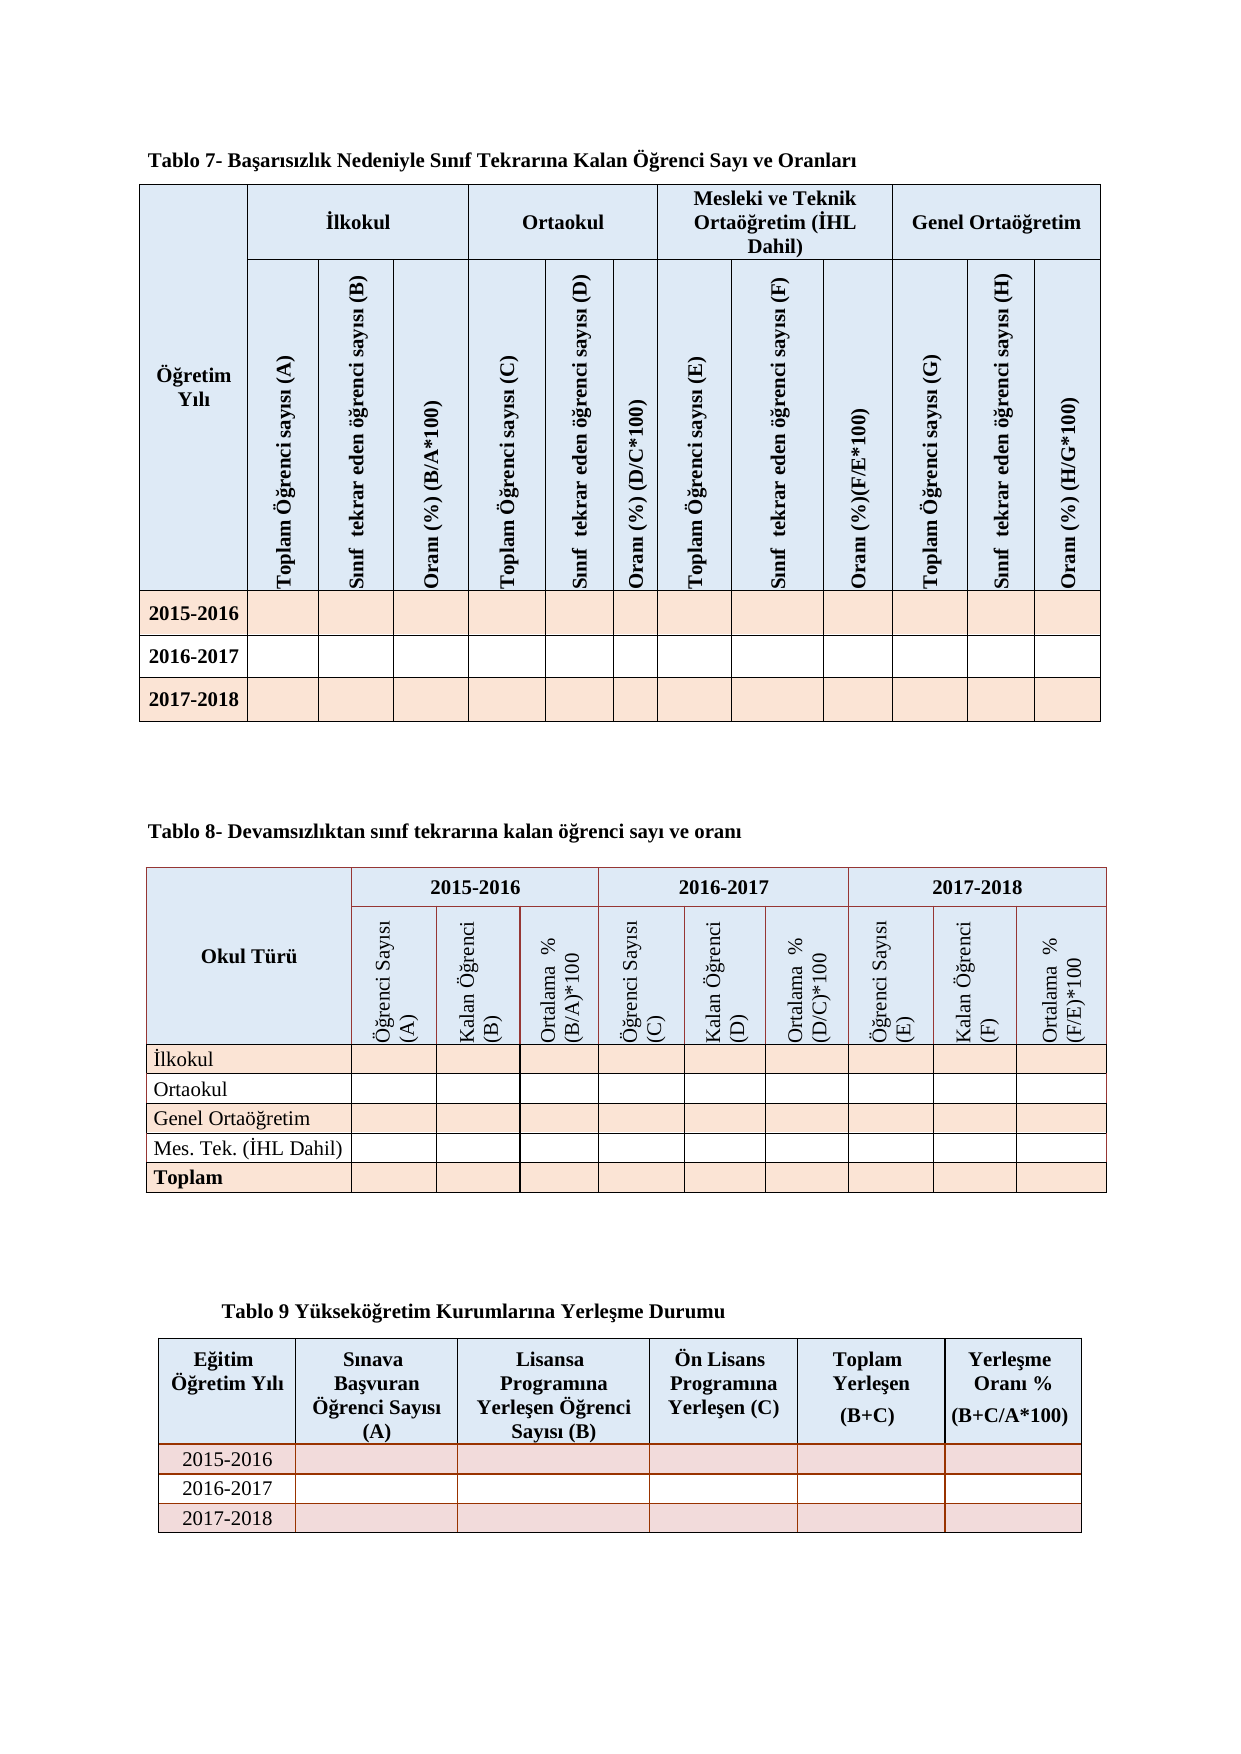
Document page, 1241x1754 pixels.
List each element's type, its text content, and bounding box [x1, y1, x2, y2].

table_cell Kalan Öğrenci (D) [685, 907, 765, 1044]
table_cell [934, 1163, 1016, 1192]
table_cell [685, 1163, 765, 1192]
table_cell [521, 1045, 598, 1073]
table_cell [296, 1504, 457, 1532]
table_cell [1017, 1074, 1106, 1103]
table_cell [614, 678, 657, 721]
table_cell Sınıf tekrar eden öğrenci sayısı (D) [546, 260, 613, 590]
table_cell Öğrenci Sayısı (E) [849, 907, 933, 1044]
table_cell Kalan Öğrenci (F) [934, 907, 1016, 1044]
table_cell [319, 591, 393, 634]
table_cell [849, 1104, 933, 1132]
table_cell [469, 636, 545, 677]
table_cell [766, 1163, 848, 1192]
table_cell Oranı (%) (D/C*100) [614, 260, 657, 590]
table_cell [599, 1074, 684, 1103]
table_cell [934, 1104, 1016, 1132]
table_cell Kalan Öğrenci (B) [437, 907, 519, 1044]
table_cell [849, 1045, 933, 1073]
table_cell [394, 678, 468, 721]
text Tablo 9 Yükseköğretim Kurumlarına Yerleşme Durumu [148, 1299, 1093, 1323]
table_cell [650, 1504, 797, 1532]
table_cell [469, 678, 545, 721]
table_cell Ortalama % (F/E)*100 [1017, 907, 1106, 1044]
table_cell Öğrenci Sayısı (C) [599, 907, 684, 1044]
table_cell Sınıf tekrar eden öğrenci sayısı (F) [732, 260, 823, 590]
table_cell [1035, 636, 1100, 677]
table_cell [658, 636, 731, 677]
table_cell [824, 678, 892, 721]
table_cell [893, 678, 967, 721]
table_cell [1035, 678, 1100, 721]
table_cell [798, 1445, 944, 1473]
table_cell 2015-2016 [140, 591, 247, 634]
table_cell [352, 1134, 436, 1162]
table_cell Oranı (%)(F/E*100) [824, 260, 892, 590]
table_header Yerleşme Oranı % (B+C/A*100) [946, 1339, 1081, 1443]
table_cell Oranı (%) (B/A*100) [394, 260, 468, 590]
table_cell [352, 1074, 436, 1103]
table_cell 2016-2017 [159, 1475, 295, 1502]
table_cell [394, 591, 468, 634]
table_cell [658, 591, 731, 634]
table_cell [1017, 1045, 1106, 1073]
table_cell 2017-2018 [140, 678, 247, 721]
table_cell [599, 1163, 684, 1192]
table_cell Toplam Öğrenci sayısı (G) [893, 260, 967, 590]
table_cell [437, 1163, 519, 1192]
table_cell [968, 591, 1034, 634]
table_cell Oranı (%) (H/G*100) [1035, 260, 1100, 590]
table_cell [934, 1134, 1016, 1162]
table_header Eğitim Öğretim Yılı [159, 1339, 295, 1443]
table_cell [437, 1104, 519, 1132]
table_cell Mes. Tek. (İHL Dahil) [147, 1134, 351, 1162]
table_cell [469, 591, 545, 634]
table_cell 2015-2016 [159, 1445, 295, 1473]
table_cell [766, 1045, 848, 1073]
table_cell [946, 1475, 1081, 1502]
table_cell [766, 1104, 848, 1132]
table_cell Toplam Öğrenci sayısı (C) [469, 260, 545, 590]
table_cell [296, 1475, 457, 1502]
table_cell 2017-2018 [159, 1504, 295, 1532]
table_cell [766, 1074, 848, 1103]
table_cell [546, 636, 613, 677]
table_cell [437, 1134, 519, 1162]
table_cell [394, 636, 468, 677]
table_cell [599, 1134, 684, 1162]
table_cell [893, 636, 967, 677]
table_cell [798, 1475, 944, 1502]
table_cell [296, 1445, 457, 1473]
table_cell [521, 1134, 598, 1162]
table_cell [650, 1445, 797, 1473]
table_cell [521, 1074, 598, 1103]
table_header Toplam Yerleşen (B+C) [798, 1339, 944, 1443]
table_cell [946, 1445, 1081, 1473]
table_cell [437, 1074, 519, 1103]
table_cell [824, 591, 892, 634]
table_header Genel Ortaöğretim [893, 185, 1100, 259]
table_cell [521, 1163, 598, 1192]
table_cell [352, 1163, 436, 1192]
table_cell [458, 1475, 649, 1502]
table_cell [521, 1104, 598, 1132]
table_cell [248, 636, 318, 677]
table_cell [352, 1045, 436, 1073]
table_header Ortaokul [469, 185, 657, 259]
table_header İlkokul [248, 185, 468, 259]
table_header Okul Türü [147, 868, 351, 1044]
table_cell [732, 591, 823, 634]
table_cell Genel Ortaöğretim [147, 1104, 351, 1132]
table_cell Sınıf tekrar eden öğrenci sayısı (B) [319, 260, 393, 590]
table_header Lisansa Programına Yerleşen Öğrenci Sayısı (B) [458, 1339, 649, 1443]
table_cell [685, 1104, 765, 1132]
table_cell [685, 1134, 765, 1162]
table_cell [685, 1074, 765, 1103]
table_header Mesleki ve Teknik Ortaöğretim (İHL Dahil) [658, 185, 892, 259]
table_cell [934, 1045, 1016, 1073]
table_cell [766, 1134, 848, 1162]
table_header Öğretim Yılı [140, 185, 247, 590]
text Tablo 7- Başarısızlık Nedeniyle Sınıf Tekrarına Kalan Öğrenci Sayı ve Oranları [148, 148, 1093, 172]
table_cell [352, 1104, 436, 1132]
table_cell Toplam Öğrenci sayısı (A) [248, 260, 318, 590]
table_cell Öğrenci Sayısı (A) [352, 907, 436, 1044]
text Tablo 8- Devamsızlıktan sınıf tekrarına kalan öğrenci sayı ve oranı [148, 819, 1093, 843]
table_cell [650, 1475, 797, 1502]
table_cell [458, 1445, 649, 1473]
table_cell [546, 678, 613, 721]
table_cell [893, 591, 967, 634]
table_cell [319, 678, 393, 721]
table_cell [968, 678, 1034, 721]
table_header 2016-2017 [599, 868, 848, 906]
table_cell [798, 1504, 944, 1532]
table_cell [458, 1504, 649, 1532]
table_cell [614, 636, 657, 677]
table_cell [658, 678, 731, 721]
table_cell [968, 636, 1034, 677]
table_header 2015-2016 [352, 868, 598, 906]
table_cell [248, 591, 318, 634]
table_cell Ortaokul [147, 1074, 351, 1103]
table_cell [1017, 1134, 1106, 1162]
table_cell Toplam Öğrenci sayısı (E) [658, 260, 731, 590]
table_cell [319, 636, 393, 677]
table_header Ön Lisans Programına Yerleşen (C) [650, 1339, 797, 1443]
table_cell Sınıf tekrar eden öğrenci sayısı (H) [968, 260, 1034, 590]
table_cell [849, 1074, 933, 1103]
table_cell Ortalama % (B/A)*100 [521, 907, 598, 1044]
table_cell [614, 591, 657, 634]
table_cell Toplam [147, 1163, 351, 1192]
table_cell [437, 1045, 519, 1073]
table_cell 2016-2017 [140, 636, 247, 677]
table_cell Ortalama % (D/C)*100 [766, 907, 848, 1044]
table_cell [824, 636, 892, 677]
table_cell [1035, 591, 1100, 634]
table_cell [946, 1504, 1081, 1532]
table_cell [849, 1163, 933, 1192]
table_cell [685, 1045, 765, 1073]
table_cell [248, 678, 318, 721]
table_cell [934, 1074, 1016, 1103]
table_header 2017-2018 [849, 868, 1106, 906]
table_cell [599, 1104, 684, 1132]
table_cell [732, 678, 823, 721]
table_header Sınava Başvuran Öğrenci Sayısı (A) [296, 1339, 457, 1443]
table_cell İlkokul [147, 1045, 351, 1073]
table_cell [1017, 1104, 1106, 1132]
table_cell [849, 1134, 933, 1162]
table_cell [1017, 1163, 1106, 1192]
table_cell [599, 1045, 684, 1073]
table_cell [732, 636, 823, 677]
table_cell [546, 591, 613, 634]
